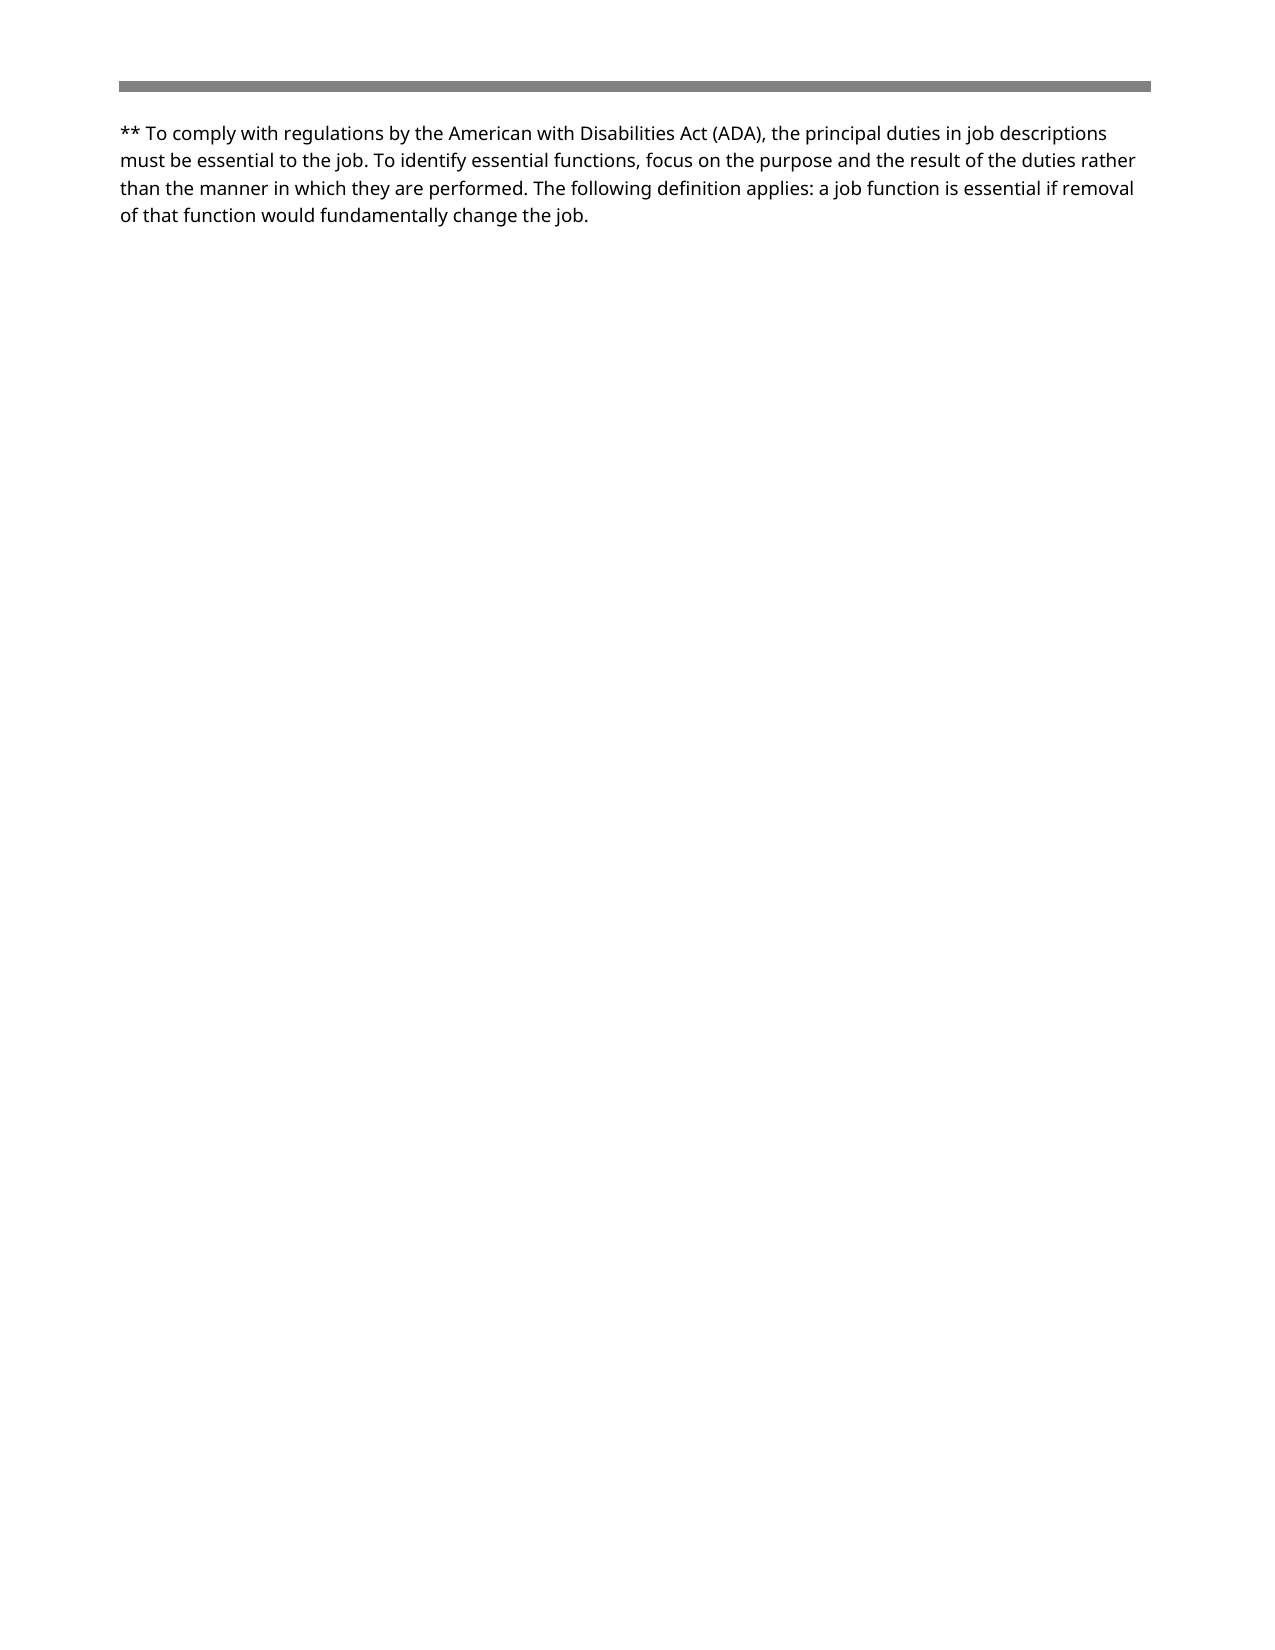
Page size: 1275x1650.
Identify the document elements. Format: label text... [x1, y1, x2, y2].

text ** To comply with regulations by the American with Disabilities Act (ADA), the principal duties in job descriptions must be essential to the job. To identify essential functions, focus on the purpose and the result of the duties rather than the manner in which they are performed. The following definition applies: a job function is essential if removal of that function would fundamentally change the job. [120, 120, 1155, 228]
